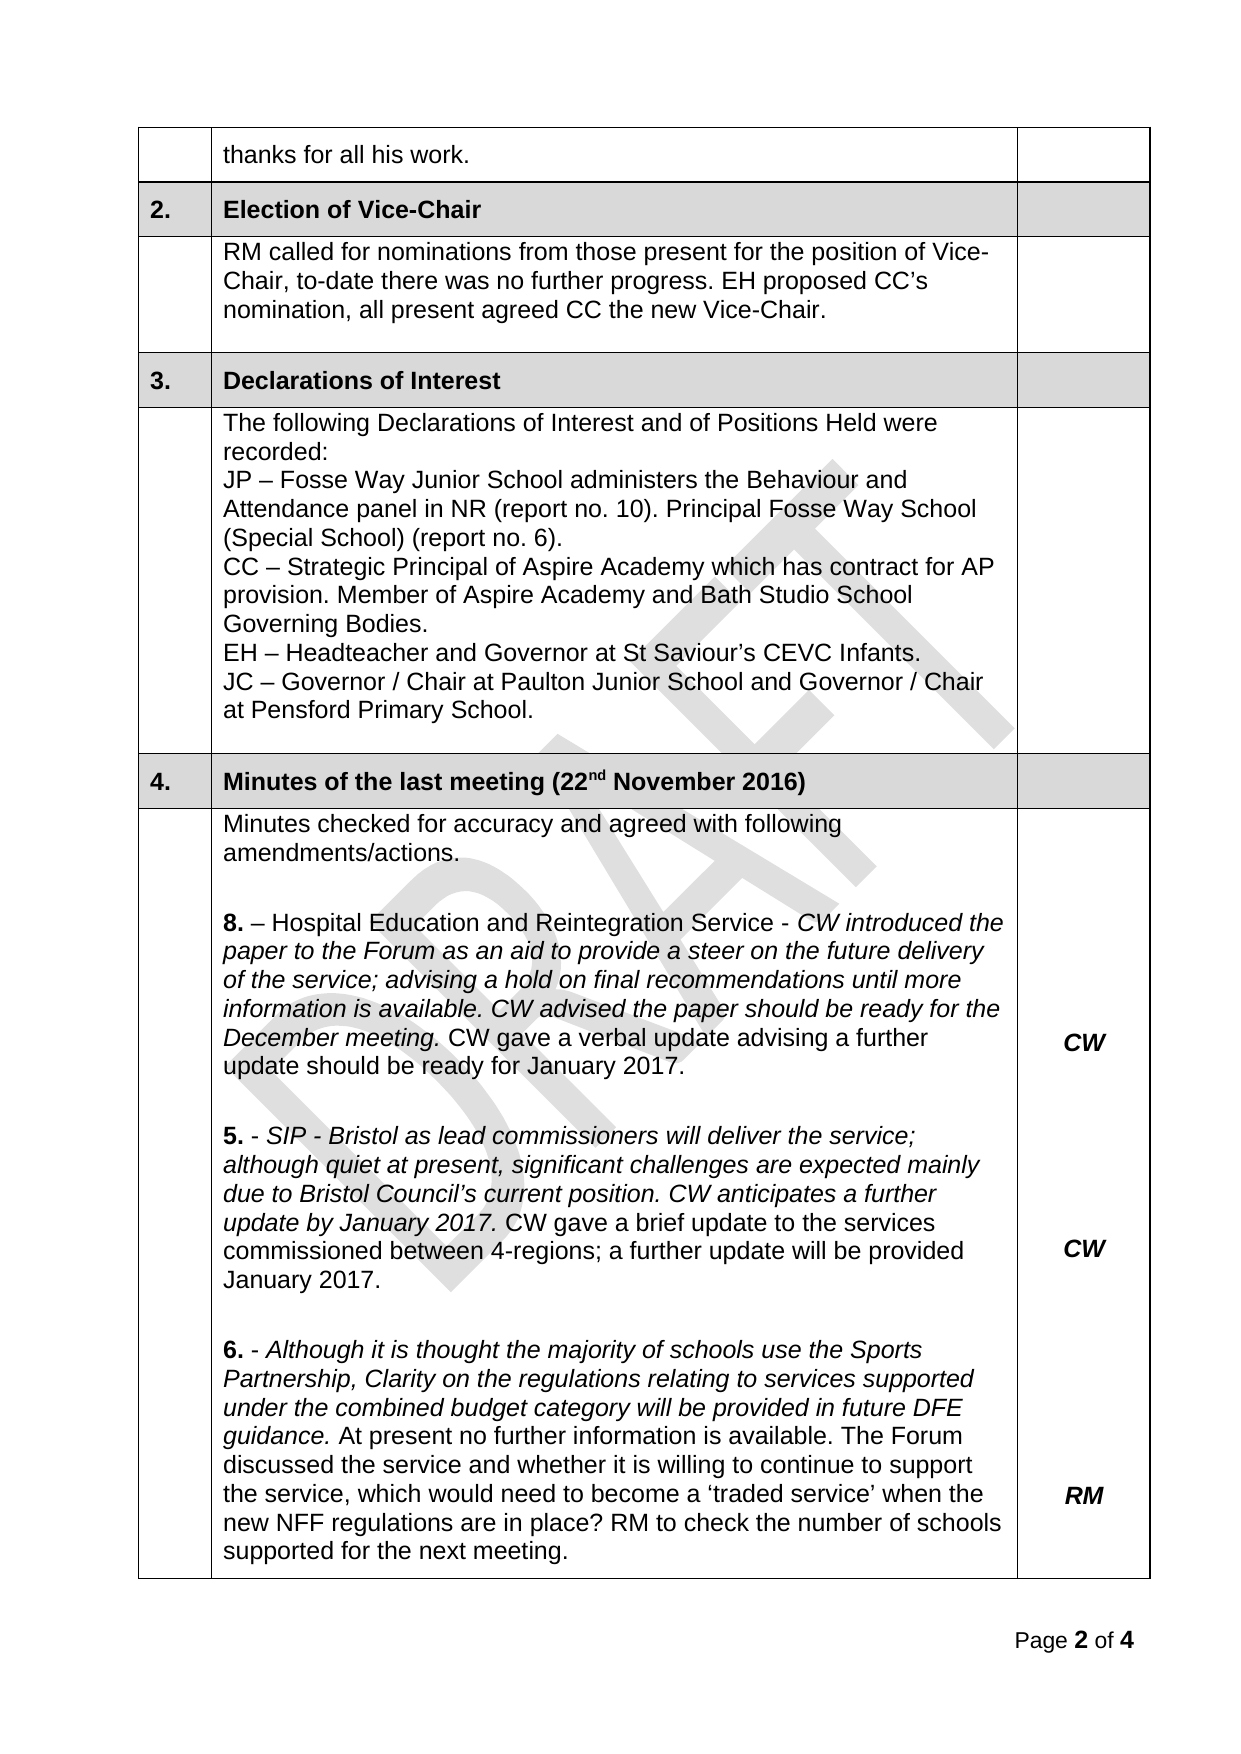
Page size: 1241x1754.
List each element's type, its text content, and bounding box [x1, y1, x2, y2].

table_cell Declarations of Interest [212, 353, 1017, 407]
table_cell [1018, 183, 1149, 236]
table_cell [139, 128, 211, 181]
table_cell 4. [139, 754, 211, 808]
table_cell [139, 237, 211, 352]
table_cell [139, 408, 211, 753]
table_cell [1018, 408, 1149, 753]
table_cell The following Declarations of Interest and of Positions Held were recorded: JP – Fosse Way Junior School administers the Behaviour and Attendance panel in NR (report no. 10). Principal Fosse Way School (Special School) (report no. 6). CC – Strategic Principal of Aspire Academy which has contract for AP provision. Member of Aspire Academy and Bath Studio School Governing Bodies. EH – Headteacher and Governor at St Saviour’s CEVC Infants. JC – Governor / Chair at Paulton Junior School and Governor / Chair at Pensford Primary School. [212, 408, 1017, 753]
table_cell [1018, 754, 1149, 808]
table_cell Election of Vice-Chair [212, 183, 1017, 236]
table_cell [1018, 128, 1149, 181]
table_cell [1018, 237, 1149, 352]
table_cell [212, 128, 1017, 181]
table_cell Minutes of the last meeting (22nd November 2016) [212, 754, 1017, 808]
table_cell [1018, 353, 1149, 407]
table_cell 3. [139, 353, 211, 407]
table_cell Minutes checked for accuracy and agreed with following amendments/actions. 8. – Hospital Education and Reintegration Service - CW introduced the paper to the Forum as an aid to provide a steer on the future delivery of the service; advising a hold on final recommendations until more information is available. CW advised the paper should be ready for the December meeting. CW gave a verbal update advising a further update should be ready for January 2017. 5. - SIP - Bristol as lead commissioners will deliver the service; although quiet at present, significant challenges are expected mainly due to Bristol Council’s current position. CW anticipates a further update by January 2017. CW gave a brief update to the services commissioned between 4-regions; a further update will be provided January 2017. 6. - Although it is thought the majority of schools use the Sports Partnership, Clarity on the regulations relating to services supported under the combined budget category will be provided in future DFE guidance. At present no further information is available. The Forum discussed the service and whether it is willing to continue to support the service, which would need to become a ‘traded service’ when the new NFF regulations are in place? RM to check the number of schools supported for the next meeting. [212, 809, 1017, 1578]
table_cell [139, 809, 211, 1578]
table_cell CW CW RM [1018, 809, 1149, 1578]
table_cell 2. [139, 183, 211, 236]
table_cell RM called for nominations from those present for the position of Vice-Chair, to-date there was no further progress. EH proposed CC’s nomination, all present agreed CC the new Vice-Chair. [212, 237, 1017, 352]
